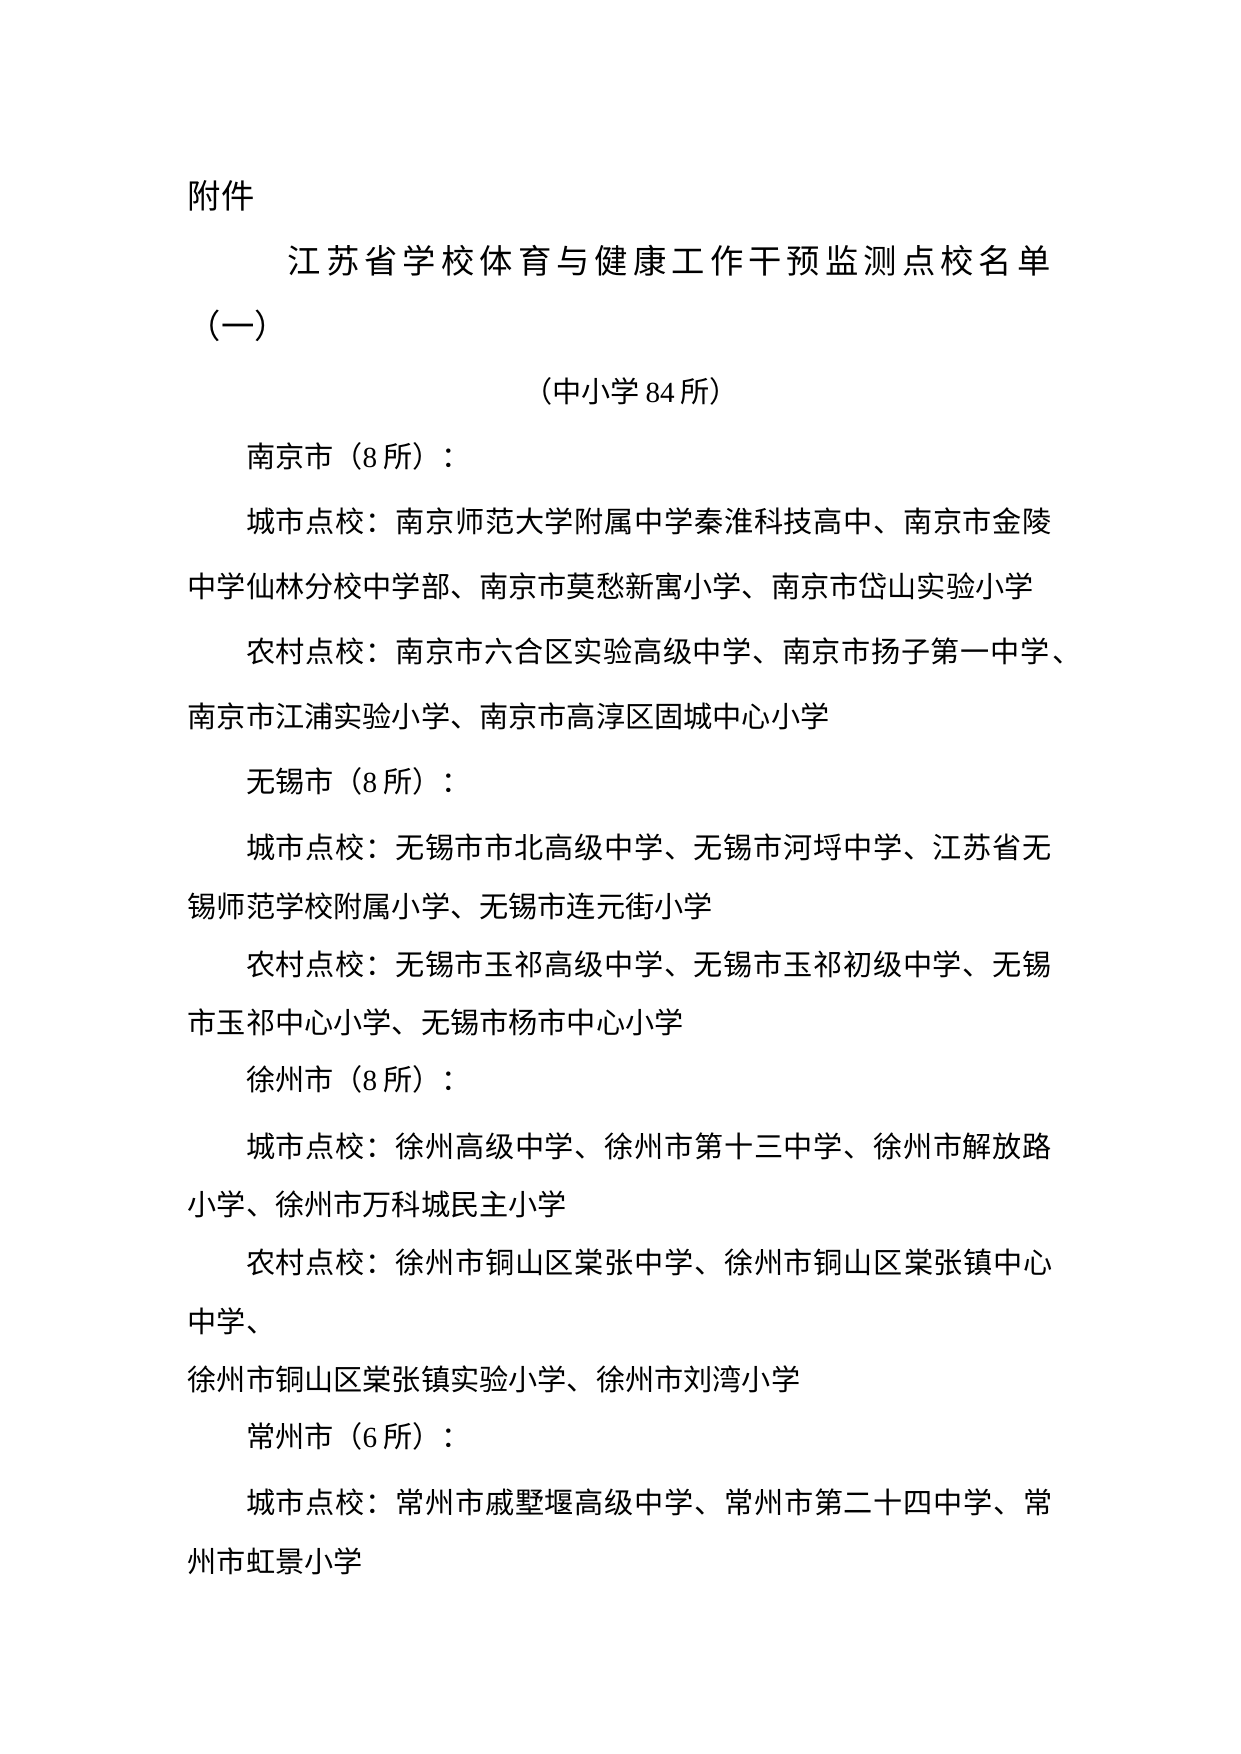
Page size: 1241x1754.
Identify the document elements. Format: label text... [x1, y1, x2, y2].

text 常州市（6所）： [187, 1402, 1053, 1467]
text 南京市（8所）： [187, 422, 1053, 487]
text 附件 [187, 162, 1053, 227]
text 无锡市（8所）： [187, 747, 1053, 812]
text 城市点校：无锡市市北高级中学、无锡市河埒中学、江苏省无锡师范学校附属小学、无锡市连元街小学 [187, 812, 1053, 929]
text 城市点校：徐州高级中学、徐州市第十三中学、徐州市解放路小学、徐州市万科城民主小学 [187, 1110, 1053, 1227]
text 农村点校：南京市六合区实验高级中学、南京市扬子第一中学、南京市江浦实验小学、南京市高淳区固城中心小学 [187, 617, 1053, 747]
text 城市点校：常州市戚墅堰高级中学、常州市第二十四中学、常州市虹景小学 [187, 1467, 1053, 1584]
text 徐州市（8所）： [187, 1045, 1053, 1110]
text 农村点校：无锡市玉祁高级中学、无锡市玉祁初级中学、无锡市玉祁中心小学、无锡市杨市中心小学 [187, 929, 1053, 1045]
text （中小学84所） [187, 357, 1053, 422]
text 徐州市铜山区棠张镇实验小学、徐州市刘湾小学 [187, 1344, 1053, 1402]
text 农村点校：徐州市铜山区棠张中学、徐州市铜山区棠张镇中心中学、 [187, 1227, 1053, 1344]
text 江苏省学校体育与健康工作干预监测点校名单（一） [187, 227, 1053, 357]
text 城市点校：南京师范大学附属中学秦淮科技高中、南京市金陵中学仙林分校中学部、南京市莫愁新寓小学、南京市岱山实验小学 [187, 487, 1053, 617]
